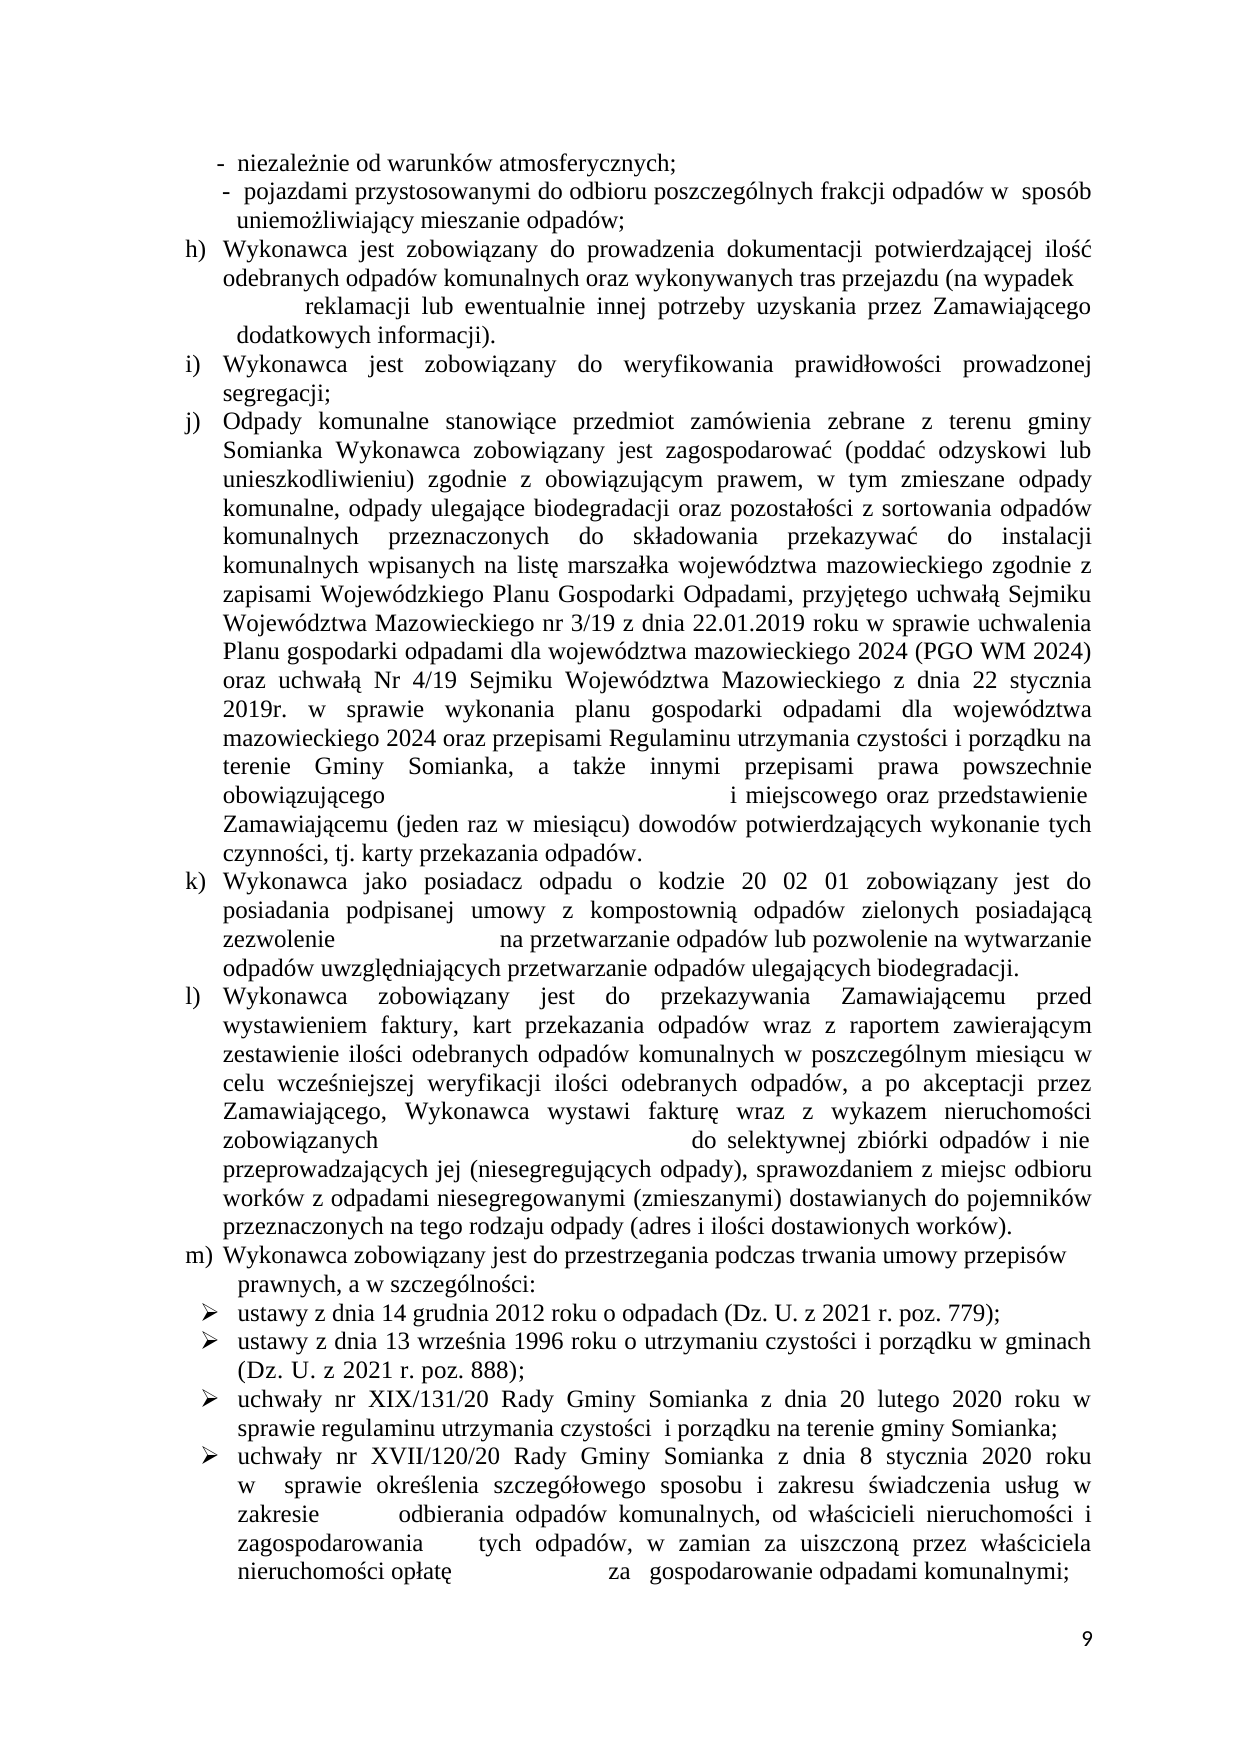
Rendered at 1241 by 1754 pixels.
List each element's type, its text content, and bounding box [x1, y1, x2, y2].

list Odpady komunalne stanowiące przedmiot zamówienia zebrane z terenu gminy Somianka Wykonawca zobowiązany jest zagospodarować (poddać odzyskowi lub unieszkodliwieniu) zgodnie z obowiązującym prawem, w tym zmieszane odpady komunalne, odpady ulegające biodegradacji oraz pozostałości z sortowania odpadów komunalnych przeznaczonych do składowania przekazywać do instalacji komunalnych wpisanych na listę marszałka województwa mazowieckiego zgodnie z zapisami Wojewódzkiego Planu Gospodarki Odpadami, przyjętego uchwałą Sejmiku Województwa Mazowieckiego nr 3/19 z dnia 22.01.2019 roku w sprawie uchwalenia Planu gospodarki odpadami dla województwa mazowieckiego 2024 (PGO WM 2024) oraz uchwałą Nr 4/19 Sejmiku Województwa Mazowieckiego z dnia 22 stycznia 2019r. w sprawie wykonania planu gospodarki odpadami dla województwa mazowieckiego 2024 oraz przepisami Regulaminu utrzymania czystości i porządku na terenie Gminy Somianka, a także innymi przepisami prawa powszechnie obowiązującego i miejscowego oraz przedstawienie Zamawiającemu (jeden raz w miesiącu) dowodów potwierdzających wykonanie tych czynności, tj. karty przekazania odpadów. [185, 406, 1092, 866]
list Wykonawca zobowiązany jest do przekazywania Zamawiającemu przed wystawieniem faktury, kart przekazania odpadów wraz z raportem zawierającym zestawienie ilości odebranych odpadów komunalnych w poszczególnym miesiącu w celu wcześniejszej weryfikacji ilości odebranych odpadów, a po akceptacji przez Zamawiającego, Wykonawca wystawi fakturę wraz z wykazem nieruchomości zobowiązanych do selektywnej zbiórki odpadów i nie przeprowadzających jej (niesegregujących odpady), sprawozdaniem z miejsc odbioru worków z odpadami niesegregowanymi (zmieszanymi) dostawianych do pojemników przeznaczonych na tego rodzaju odpady (adres i ilości dostawionych worków). [185, 981, 1092, 1240]
list Wykonawca jako posiadacz odpadu o kodzie 20 02 01 zobowiązany jest do posiadania podpisanej umowy z kompostownią odpadów zielonych posiadającą zezwolenie na przetwarzanie odpadów lub pozwolenie na wytwarzanie odpadów uwzględniających przetwarzanie odpadów ulegających biodegradacji. [185, 866, 1092, 981]
list Wykonawca jest zobowiązany do prowadzenia dokumentacji potwierdzającej ilość odebranych odpadów komunalnych oraz wykonywanych tras przejazdu (na wypadek [185, 234, 1092, 291]
text reklamacji lub ewentualnie innej potrzeby uzyskania przez Zamawiającego dodatkowych informacji). [148, 291, 1092, 349]
list Wykonawca jest zobowiązany do weryfikowania prawidłowości prowadzonej segregacji; [185, 349, 1092, 406]
text prawnych, a w szczególności: [162, 1269, 1092, 1298]
list uchwały nr XIX/131/20 Rady Gminy Somianka z dnia 20 lutego 2020 roku w sprawie regulaminu utrzymania czystości i porządku na terenie gminy Somianka; [200, 1384, 1092, 1441]
list ustawy z dnia 14 grudnia 2012 roku o odpadach (Dz. U. z 2021 r. poz. 779); [200, 1298, 1092, 1326]
text - pojazdami przystosowanymi do odbioru poszczególnych frakcji odpadów w sposób uniemożliwiający mieszanie odpadów; [148, 176, 1092, 234]
list Wykonawca zobowiązany jest do przestrzegania podczas trwania umowy przepisów [185, 1240, 1092, 1269]
list ustawy z dnia 13 września 1996 roku o utrzymaniu czystości i porządku w gminach (Dz. U. z 2021 r. poz. 888); [200, 1326, 1092, 1384]
list uchwały nr XVII/120/20 Rady Gminy Somianka z dnia 8 stycznia 2020 roku w sprawie określenia szczegółowego sposobu i zakresu świadczenia usług w zakresie odbierania odpadów komunalnych, od właścicieli nieruchomości i zagospodarowania tych odpadów, w zamian za uiszczoną przez właściciela nieruchomości opłatę za gospodarowanie odpadami komunalnymi; [200, 1441, 1092, 1585]
text - niezależnie od warunków atmosferycznych; [148, 148, 1092, 176]
